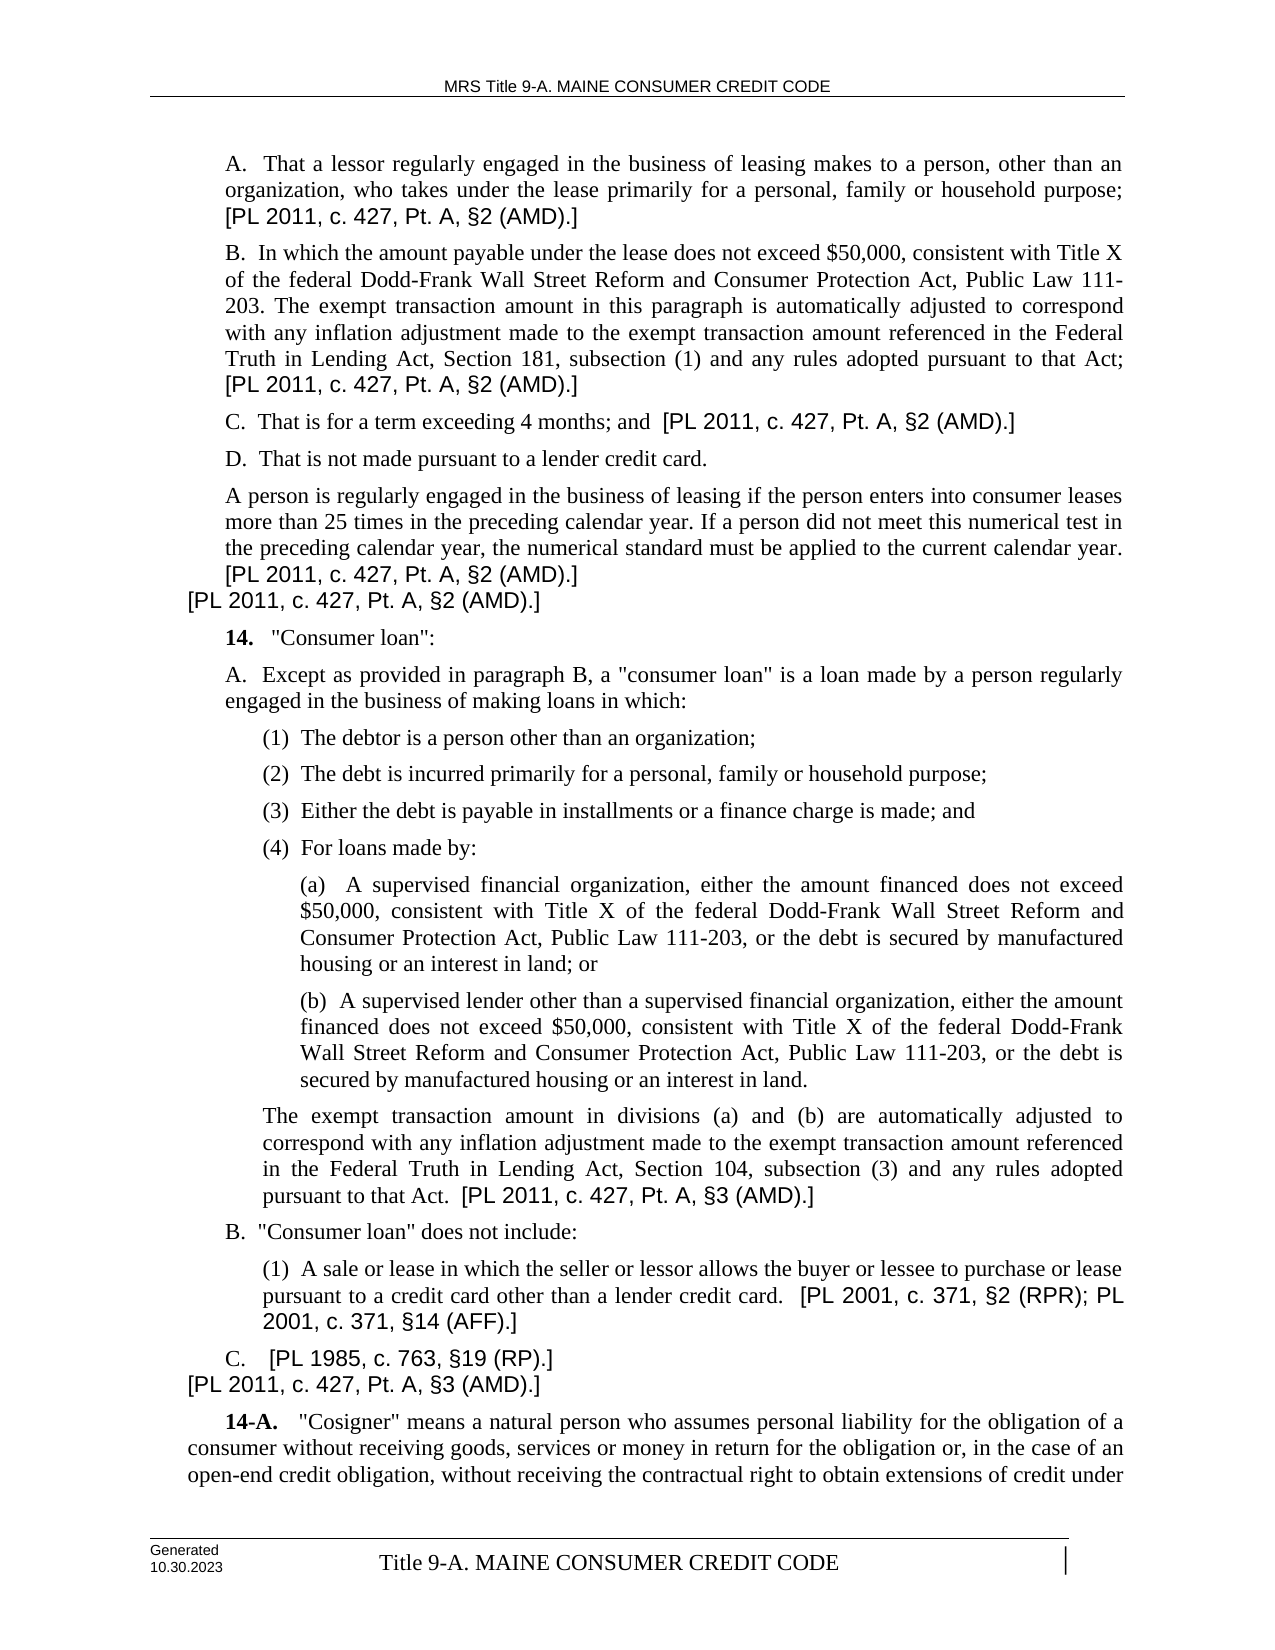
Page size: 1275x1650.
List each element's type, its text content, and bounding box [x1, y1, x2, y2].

text The exempt transaction amount in divisions (a) and (b) are automatically adjusted to correspond with any inflation adjustment made to the exempt transaction amount referenced in the Federal Truth in Lending Act, Section 104, subsection (3) and any rules adopted pursuant to that Act. [PL 2011, c. 427, Pt. A, §3 (AMD).] [262, 1102, 1125, 1208]
text [PL 2011, c. 427, Pt. A, §3 (AMD).] [187, 1371, 1125, 1398]
text D. That is not made pursuant to a lender credit card. [225, 445, 1125, 471]
text B. In which the amount payable under the lease does not exceed $50,000, consistent with Title X of the federal Dodd-Frank Wall Street Reform and Consumer Protection Act, Public Law 111-203. The exempt transaction amount in this paragraph is automatically adjusted to correspond with any inflation adjustment made to the exempt transaction amount referenced in the Federal Truth in Lending Act, Section 181, subsection (1) and any rules adopted pursuant to that Act; [PL 2011, c. 427, Pt. A, §2 (AMD).] [225, 239, 1125, 398]
text A person is regularly engaged in the business of leasing if the person enters into consumer leases more than 25 times in the preceding calendar year. If a person did not meet this numerical test in the preceding calendar year, the numerical standard must be applied to the current calendar year. [PL 2011, c. 427, Pt. A, §2 (AMD).] [225, 482, 1125, 587]
text (a) A supervised financial organization, either the amount financed does not exceed $50,000, consistent with Title X of the federal Dodd-Frank Wall Street Reform and Consumer Protection Act, Public Law 111-203, or the debt is secured by manufactured housing or an interest in land; or [300, 871, 1125, 976]
text (1) A sale or lease in which the seller or lessor allows the buyer or lessee to purchase or lease pursuant to a credit card other than a lender credit card. [PL 2001, c. 371, §2 (RPR); PL 2001, c. 371, §14 (AFF).] [262, 1255, 1125, 1334]
text [PL 2011, c. 427, Pt. A, §2 (AMD).] [187, 587, 1125, 613]
text (3) Either the debt is payable in installments or a finance charge is made; and [262, 797, 1125, 824]
text A. That a lessor regularly engaged in the business of leasing makes to a person, other than an organization, who takes under the lease primarily for a personal, family or household purpose; [PL 2011, c. 427, Pt. A, §2 (AMD).] [225, 150, 1125, 229]
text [187, 1408, 1125, 1487]
text A. Except as provided in paragraph B, a "consumer loan" is a loan made by a person regularly engaged in the business of making loans in which: [225, 661, 1125, 713]
text C. That is for a term exceeding 4 months; and [PL 2011, c. 427, Pt. A, §2 (AMD).] [225, 408, 1125, 434]
text (b) A supervised lender other than a supervised financial organization, either the amount financed does not exceed $50,000, consistent with Title X of the federal Dodd-Frank Wall Street Reform and Consumer Protection Act, Public Law 111-203, or the debt is secured by manufactured housing or an interest in land. [300, 987, 1125, 1092]
text B. "Consumer loan" does not include: [225, 1218, 1125, 1245]
text (4) For loans made by: [262, 834, 1125, 860]
text C. [PL 1985, c. 763, §19 (RP).] [225, 1345, 1125, 1371]
text (2) The debt is incurred primarily for a personal, family or household purpose; [262, 761, 1125, 787]
text 14. "Consumer loan": [187, 624, 1125, 650]
text (1) The debtor is a person other than an organization; [262, 724, 1125, 750]
